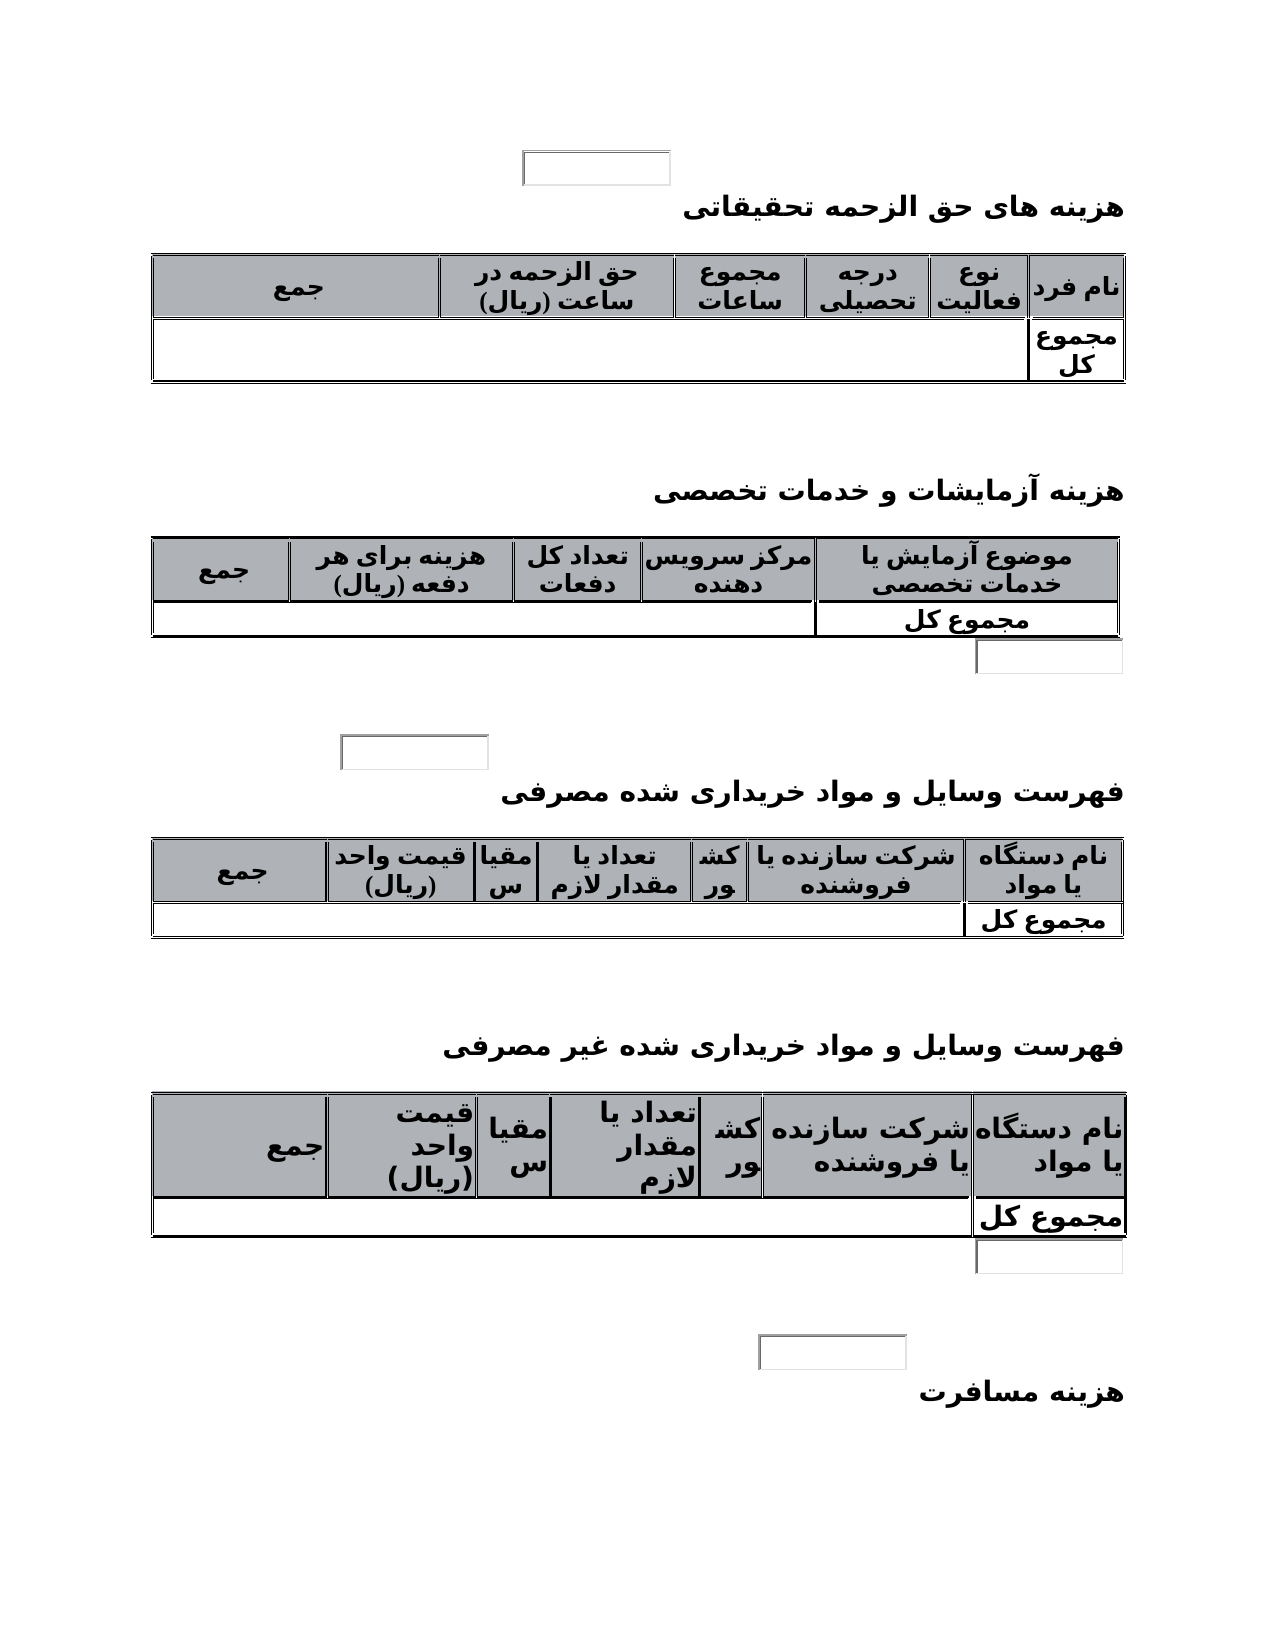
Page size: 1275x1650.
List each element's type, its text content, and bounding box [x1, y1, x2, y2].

table_header کشور [699, 1095, 762, 1196]
table_header تعداد یا مقدار لازم [550, 1095, 699, 1196]
table_header شرکت سازنده یا فروشنده [763, 1095, 971, 1196]
text هزینه های حق الزحمه تحقیقاتی [150, 150, 1125, 223]
table_header قیمت واحد (ریال) [327, 840, 474, 901]
text هزینه آزمایشات و خدمات تخصصی [150, 474, 1125, 507]
table_header جمع [152, 254, 439, 316]
table_header درجه تحصیلی [806, 256, 929, 316]
table_header کشور [692, 840, 748, 901]
table_header حق الزحمه در ساعت (ریال) [439, 254, 674, 316]
table_header نام دستگاه یا مواد [966, 840, 1122, 901]
table_header جمع [152, 1093, 327, 1196]
table_header مقیاس [474, 840, 537, 901]
table_cell [152, 600, 814, 635]
table_header موضوع آزمایش یا خدمات تخصصی [817, 539, 1118, 600]
table_header قیمت واحد (ریال) [327, 1095, 476, 1196]
table_header مجموع ساعات [675, 256, 806, 316]
table_header شرکت سازنده یا فروشنده [748, 840, 963, 901]
table_header نام دستگاه یا مواد [974, 1095, 1126, 1196]
table_header تعداد کل دفعات [514, 539, 642, 600]
table_header تعداد یا مقدار لازم [537, 840, 692, 901]
table_header نوع فعالیت [930, 256, 1027, 316]
table_header جمع [152, 838, 327, 901]
table_cell [152, 901, 964, 936]
table_header هزینه برای هر دفعه (ریال) [289, 538, 514, 600]
table_cell مجموع کل [1030, 316, 1124, 380]
table_cell [152, 316, 1027, 380]
table_cell [152, 1196, 971, 1235]
table_header نام فرد [1030, 256, 1124, 316]
table_cell مجموع کل [974, 1196, 1126, 1235]
table_header جمع [152, 538, 289, 600]
table_cell مجموع کل [817, 600, 1118, 635]
table_header مقیاس [476, 1093, 550, 1196]
table_cell مجموع کل [964, 901, 1122, 936]
text فهرست وسایل و مواد خریداری شده غیر مصرفی [150, 1029, 1125, 1062]
text هزینه مسافرت [150, 1334, 1125, 1407]
table_header مرکز سرویس دهنده [642, 539, 814, 600]
text فهرست وسایل و مواد خریداری شده مصرفی [150, 734, 1125, 807]
